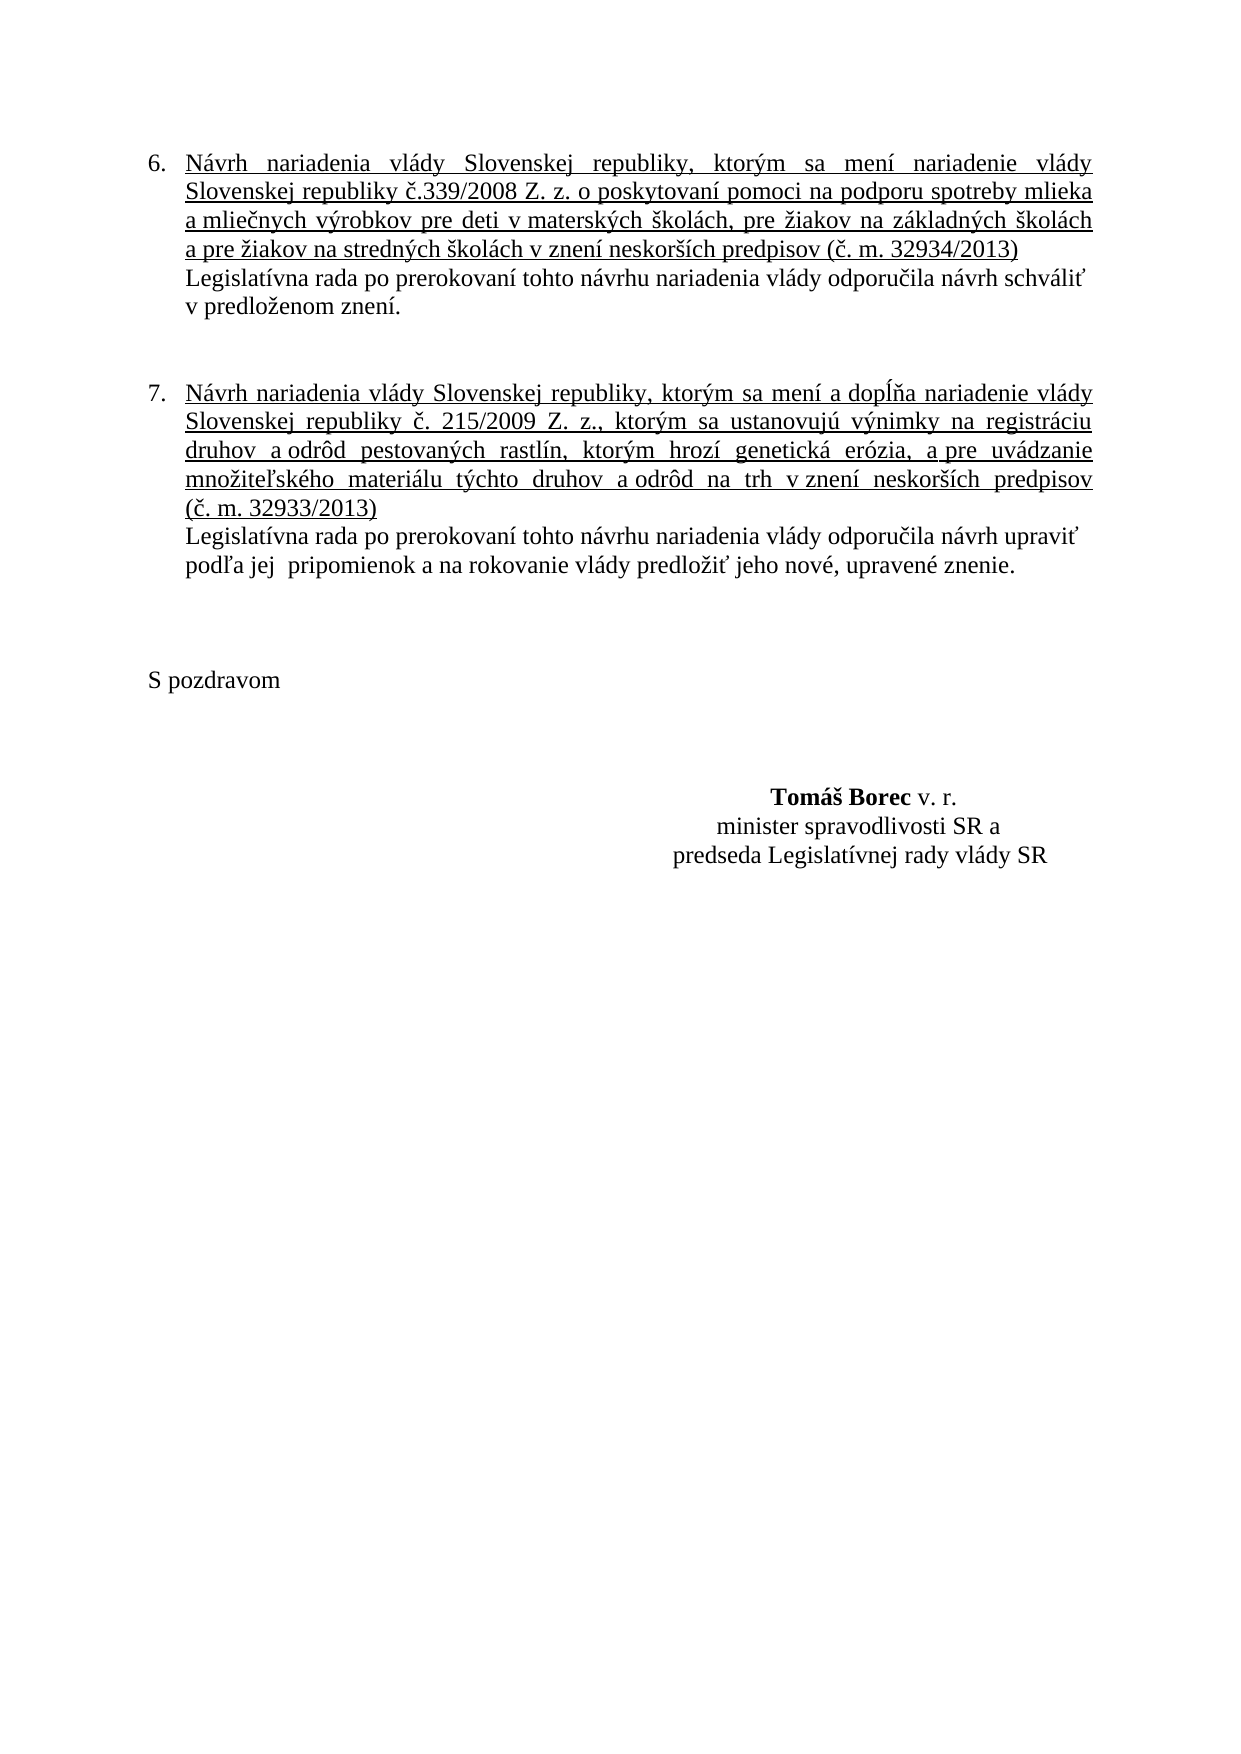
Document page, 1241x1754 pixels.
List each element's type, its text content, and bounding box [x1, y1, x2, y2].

subtitle S pozdravom [148, 665, 1093, 694]
text v predloženom znení. [148, 291, 1093, 320]
subtitle Tomáš Borec v. r. [223, 782, 1093, 811]
list Návrh nariadenia vlády Slovenskej republiky, ktorým sa mení nariadenie vlády Slovenskej republiky č.339/2008 Z. z. o poskytovaní pomoci na podporu spotreby mlieka a mliečnych výrobkov pre deti v materských školách, pre žiakov na základných školách a pre žiakov na stredných školách v znení neskorších predpisov (č. m. 32934/2013) [148, 148, 1093, 263]
text minister spravodlivosti SR a [148, 811, 1093, 840]
text predseda Legislatívnej rady vlády SR [148, 840, 1093, 869]
text Legislatívna rada po prerokovaní tohto návrhu nariadenia vlády odporučila návrh schváliť [148, 263, 1093, 291]
text Legislatívna rada po prerokovaní tohto návrhu nariadenia vlády odporučila návrh upraviť [148, 521, 1093, 550]
list Návrh nariadenia vlády Slovenskej republiky, ktorým sa mení a dopĺňa nariadenie vlády Slovenskej republiky č. 215/2009 Z. z., ktorým sa ustanovujú výnimky na registráciu druhov a odrôd pestovaných rastlín, ktorým hrozí genetická erózia, a pre uvádzanie množiteľského materiálu týchto druhov a odrôd na trh v znení neskorších predpisov (č. m. 32933/2013) [148, 378, 1093, 521]
text podľa jej pripomienok a na rokovanie vlády predložiť jeho nové, upravené znenie. [148, 550, 1093, 579]
